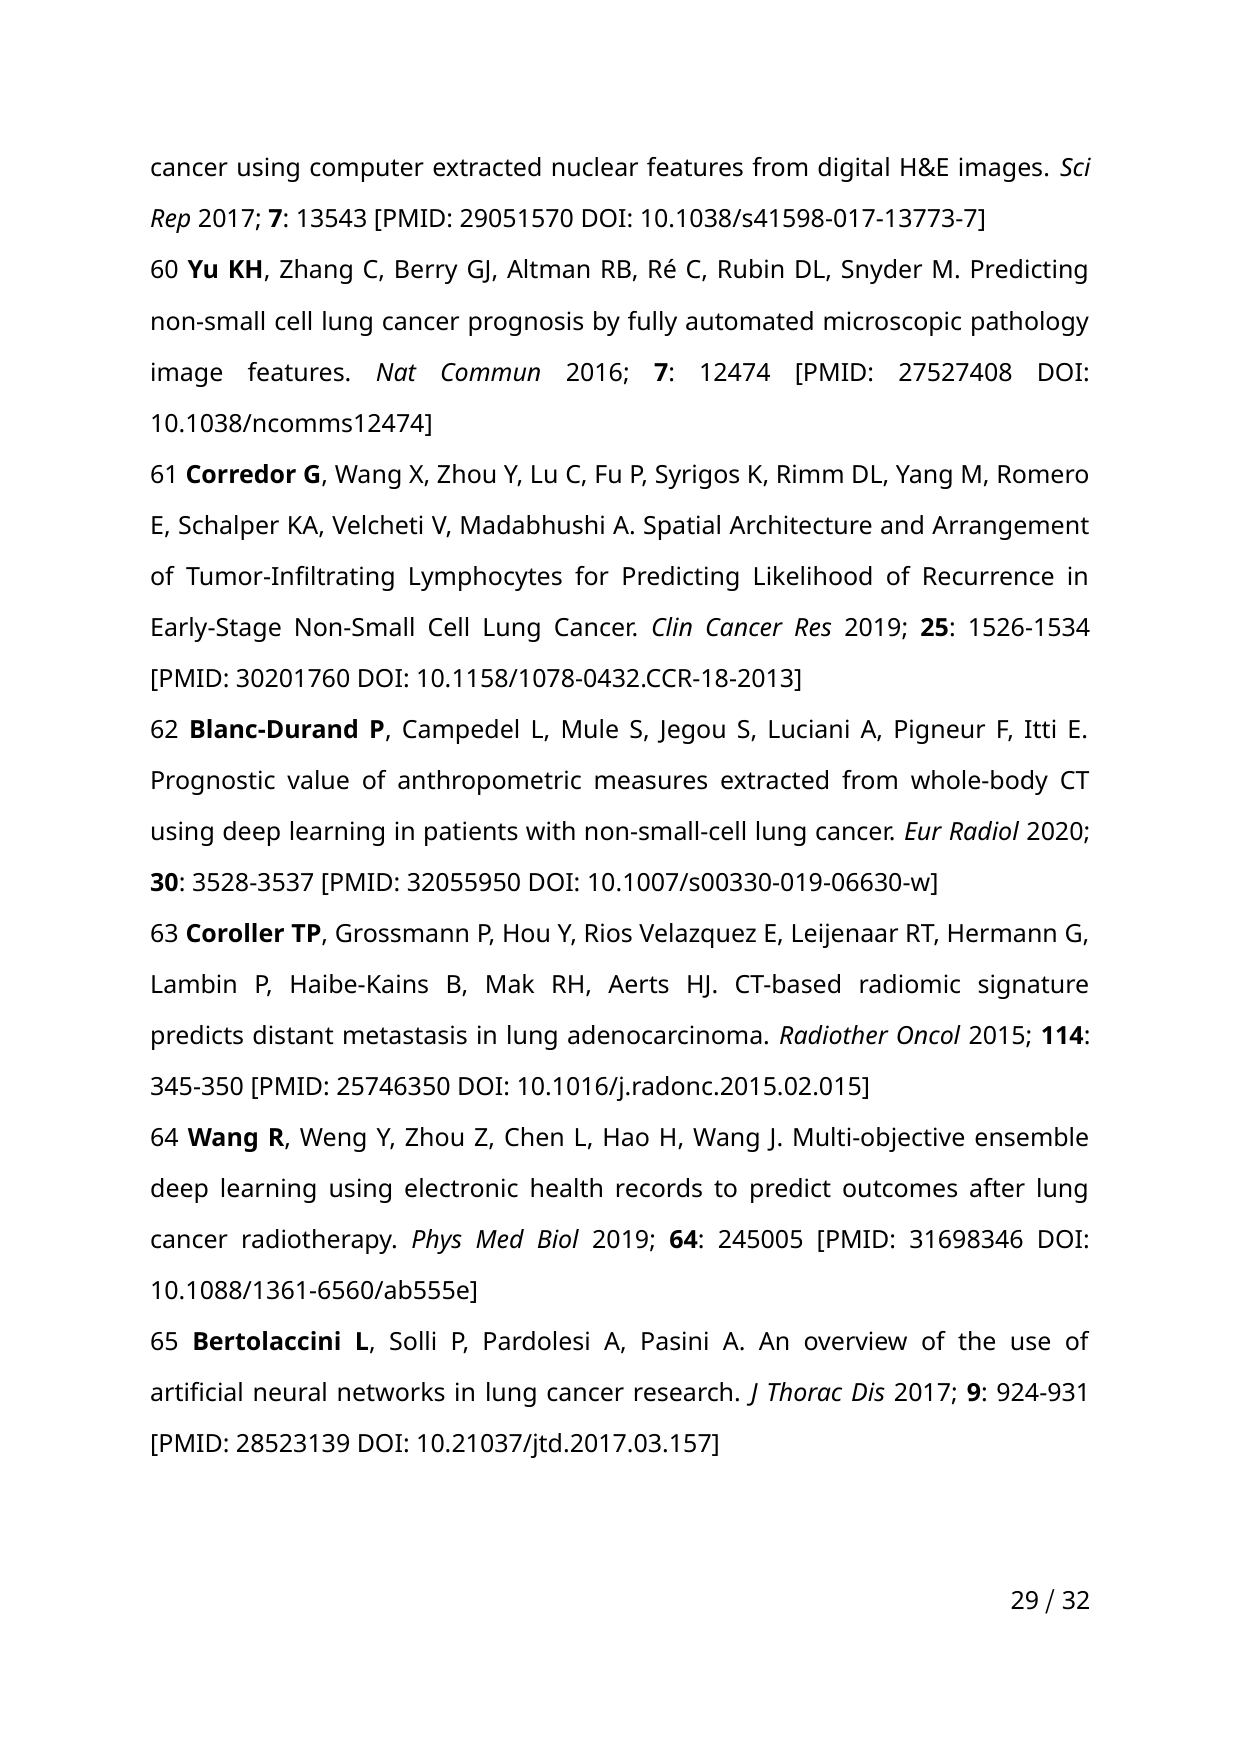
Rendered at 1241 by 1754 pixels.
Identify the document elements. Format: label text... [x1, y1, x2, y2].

text 60 Yu KH, Zhang C, Berry GJ, Altman RB, Ré C, Rubin DL, Snyder M. Predicting non-small cell lung cancer prognosis by fully automated microscopic pathology image features. Nat Commun 2016; 7: 12474 [PMID: 27527408 DOI: 10.1038/ncomms12474] [150, 252, 1090, 439]
text 64 Wang R, Weng Y, Zhou Z, Chen L, Hao H, Wang J. Multi-objective ensemble deep learning using electronic health records to predict outcomes after lung cancer radiotherapy. Phys Med Biol 2019; 64: 245005 [PMID: 31698346 DOI: 10.1088/1361-6560/ab555e] [150, 1120, 1090, 1307]
text 62 Blanc-Durand P, Campedel L, Mule S, Jegou S, Luciani A, Pigneur F, Itti E. Prognostic value of anthropometric measures extracted from whole-body CT using deep learning in patients with non-small-cell lung cancer. Eur Radiol 2020; 30: 3528-3537 [PMID: 32055950 DOI: 10.1007/s00330-019-06630-w] [150, 712, 1090, 899]
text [150, 150, 1090, 235]
text 63 Coroller TP, Grossmann P, Hou Y, Rios Velazquez E, Leijenaar RT, Hermann G, Lambin P, Haibe-Kains B, Mak RH, Aerts HJ. CT-based radiomic signature predicts distant metastasis in lung adenocarcinoma. Radiother Oncol 2015; 114: 345-350 [PMID: 25746350 DOI: 10.1016/j.radonc.2015.02.015] [150, 916, 1090, 1103]
text 65 Bertolaccini L, Solli P, Pardolesi A, Pasini A. An overview of the use of artificial neural networks in lung cancer research. J Thorac Dis 2017; 9: 924-931 [PMID: 28523139 DOI: 10.21037/jtd.2017.03.157] [150, 1324, 1090, 1460]
text 61 Corredor G, Wang X, Zhou Y, Lu C, Fu P, Syrigos K, Rimm DL, Yang M, Romero E, Schalper KA, Velcheti V, Madabhushi A. Spatial Architecture and Arrangement of Tumor-Infiltrating Lymphocytes for Predicting Likelihood of Recurrence in Early-Stage Non-Small Cell Lung Cancer. Clin Cancer Res 2019; 25: 1526-1534 [PMID: 30201760 DOI: 10.1158/1078-0432.CCR-18-2013] [150, 456, 1090, 694]
